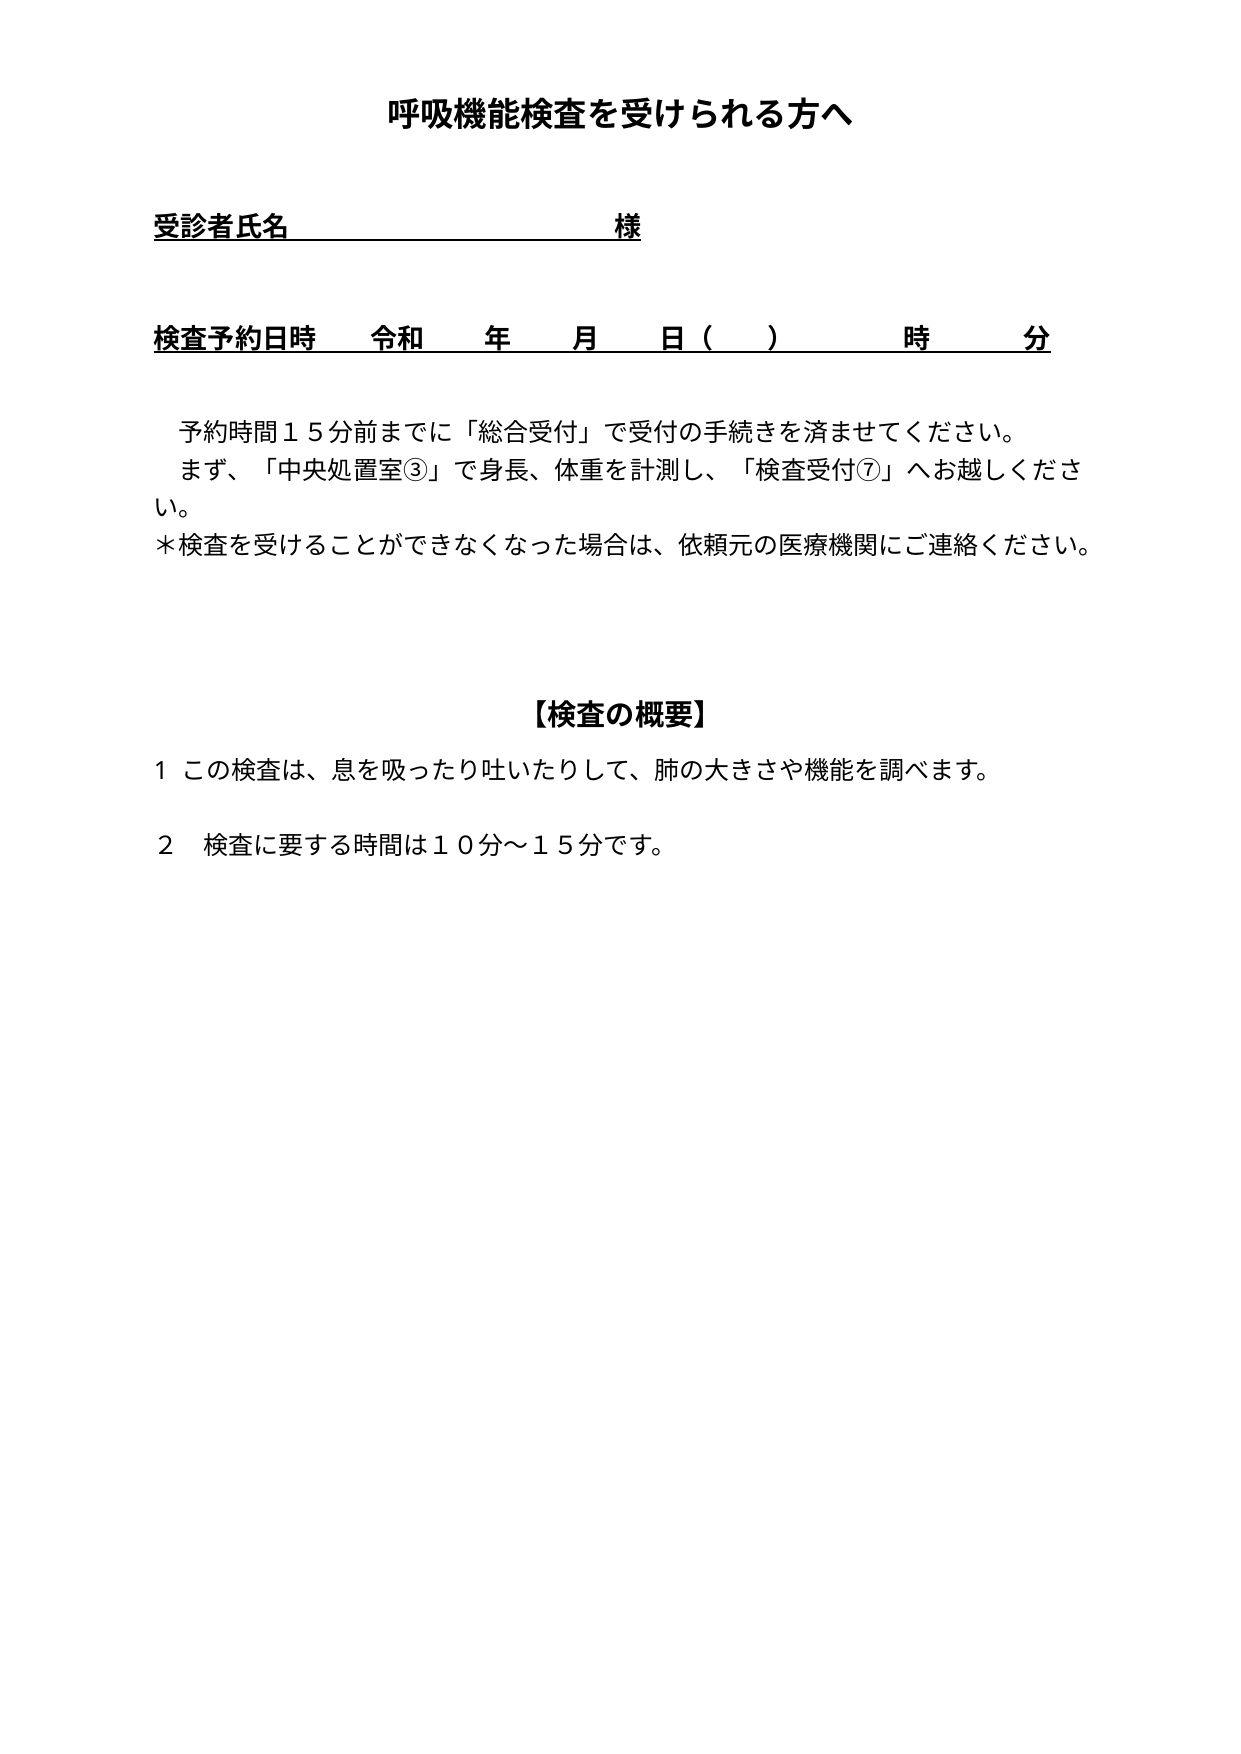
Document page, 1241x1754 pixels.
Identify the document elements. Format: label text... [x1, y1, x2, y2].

text まず、「中央処置室③」で身長、体重を計測し、「検査受付⑦」へお越しください。 [153, 450, 1087, 525]
text ２ 検査に要する時間は１０分～１５分です。 [154, 825, 1084, 862]
text 検査予約日時 令和 年 月 日（ ） 時 分 [153, 300, 1087, 375]
text 予約時間１５分前までに「総合受付」で受付の手続きを済ませてください。 [153, 412, 1087, 450]
text 呼吸機能検査を受けられる方へ [153, 75, 1087, 150]
text 受診者氏名 様 [153, 187, 1087, 262]
text 1 この検査は、息を吸ったり吐いたりして、肺の大きさや機能を調べます。 [154, 750, 1084, 787]
text ＊検査を受けることができなくなった場合は、依頼元の医療機関にご連絡ください。 [153, 525, 1087, 562]
text 【検査の概要】 [153, 675, 1087, 750]
